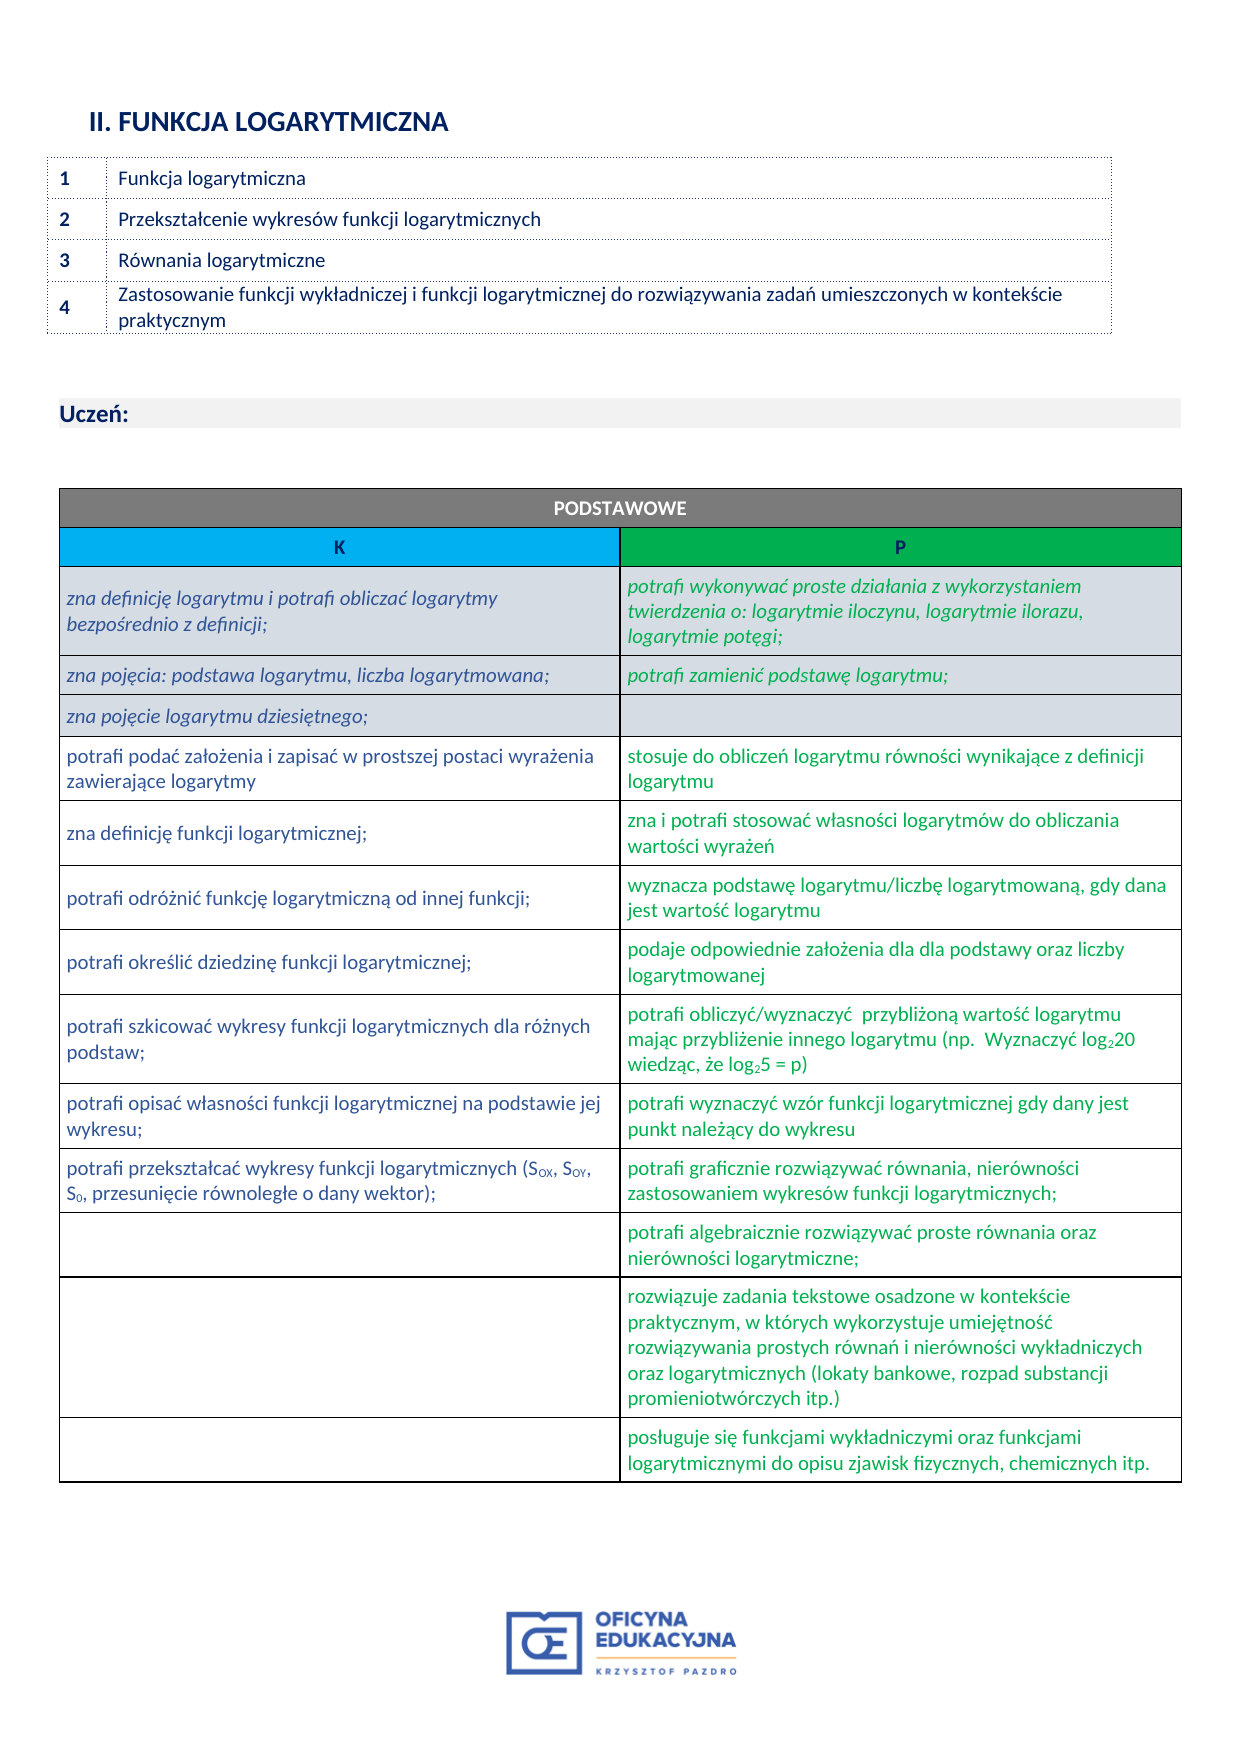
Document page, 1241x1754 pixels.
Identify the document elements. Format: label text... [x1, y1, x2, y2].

table_cell 3 [48, 239, 107, 281]
table_cell potrafi graficznie rozwiązywać równania, nierówności zastosowaniem wykresów funkcji logarytmicznych; [621, 1149, 1181, 1212]
table_cell podaje odpowiednie założenia dla dla podstawy oraz liczby logarytmowanej [621, 930, 1181, 993]
table_cell potrafi podać założenia i zapisać w prostszej postaci wyrażenia zawierające logarytmy [60, 737, 619, 800]
table_cell zna definicję funkcji logarytmicznej; [60, 801, 619, 865]
table_cell wyznacza podstawę logarytmu/liczbę logarytmowaną, gdy dana jest wartość logarytmu [621, 866, 1181, 929]
table_cell zna pojęcie logarytmu dziesiętnego; [60, 695, 619, 736]
table_cell zna i potrafi stosować własności logarytmów do obliczania wartości wyrażeń [621, 801, 1181, 865]
list FUNKCJA LOGARYTMICZNA [88, 103, 1181, 139]
table_cell 2 [48, 198, 107, 239]
table_cell [60, 1213, 619, 1276]
table_cell potrafi obliczyć/wyznaczyć przybliżoną wartość logarytmu mając przybliżenie innego logarytmu (np. Wyznaczyć log220 wiedząc, że log25 = p) [621, 995, 1181, 1083]
table_cell posługuje się funkcjami wykładniczymi oraz funkcjami logarytmicznymi do opisu zjawisk fizycznych, chemicznych itp. [621, 1418, 1181, 1481]
table_cell potrafi szkicować wykresy funkcji logarytmicznych dla różnych podstaw; [60, 995, 619, 1083]
table_header 1 [48, 157, 107, 198]
table_cell potrafi wyznaczyć wzór funkcji logarytmicznej gdy dany jest punkt należący do wykresu [621, 1084, 1181, 1148]
table_header Funkcja logarytmiczna [107, 157, 1111, 198]
table_cell potrafi opisać własności funkcji logarytmicznej na podstawie jej wykresu; [60, 1084, 619, 1148]
table_cell zna pojęcia: podstawa logarytmu, liczba logarytmowana; [60, 656, 619, 694]
table_cell Zastosowanie funkcji wykładniczej i funkcji logarytmicznej do rozwiązywania zadań umieszczonych w kontekście praktycznym [107, 281, 1111, 332]
table_cell [60, 1278, 619, 1417]
table_header PODSTAWOWE [60, 489, 1181, 527]
table_cell stosuje do obliczeń logarytmu równości wynikające z definicji logarytmu [621, 737, 1181, 800]
table_cell potrafi algebraicznie rozwiązywać proste równania oraz nierówności logarytmiczne; [621, 1213, 1181, 1276]
table_cell potrafi wykonywać proste działania z wykorzystaniem twierdzenia o: logarytmie iloczynu, logarytmie ilorazu, logarytmie potęgi; [621, 567, 1181, 655]
table_cell K [60, 528, 619, 566]
picture [500, 1606, 740, 1681]
table_cell Przekształcenie wykresów funkcji logarytmicznych [107, 198, 1111, 239]
table_cell 4 [48, 281, 107, 332]
table_cell rozwiązuje zadania tekstowe osadzone w kontekście praktycznym, w których wykorzystuje umiejętność rozwiązywania prostych równań i nierówności wykładniczych oraz logarytmicznych (lokaty bankowe, rozpad substancji promieniotwórczych itp.) [621, 1278, 1181, 1417]
table_cell potrafi odróżnić funkcję logarytmiczną od innej funkcji; [60, 866, 619, 929]
table_cell potrafi zamienić podstawę logarytmu; [621, 656, 1181, 694]
table_cell zna definicję logarytmu i potrafi obliczać logarytmy bezpośrednio z definicji; [60, 567, 619, 655]
table_cell P [621, 528, 1181, 566]
table_cell Równania logarytmiczne [107, 239, 1111, 281]
table_cell [621, 695, 1181, 736]
table_cell potrafi przekształcać wykresy funkcji logarytmicznych (SOX, SOY, S0, przesunięcie równoległe o dany wektor); [60, 1149, 619, 1212]
table_cell potrafi określić dziedzinę funkcji logarytmicznej; [60, 930, 619, 993]
text Uczeń: [59, 398, 1181, 428]
table_cell [60, 1418, 619, 1481]
